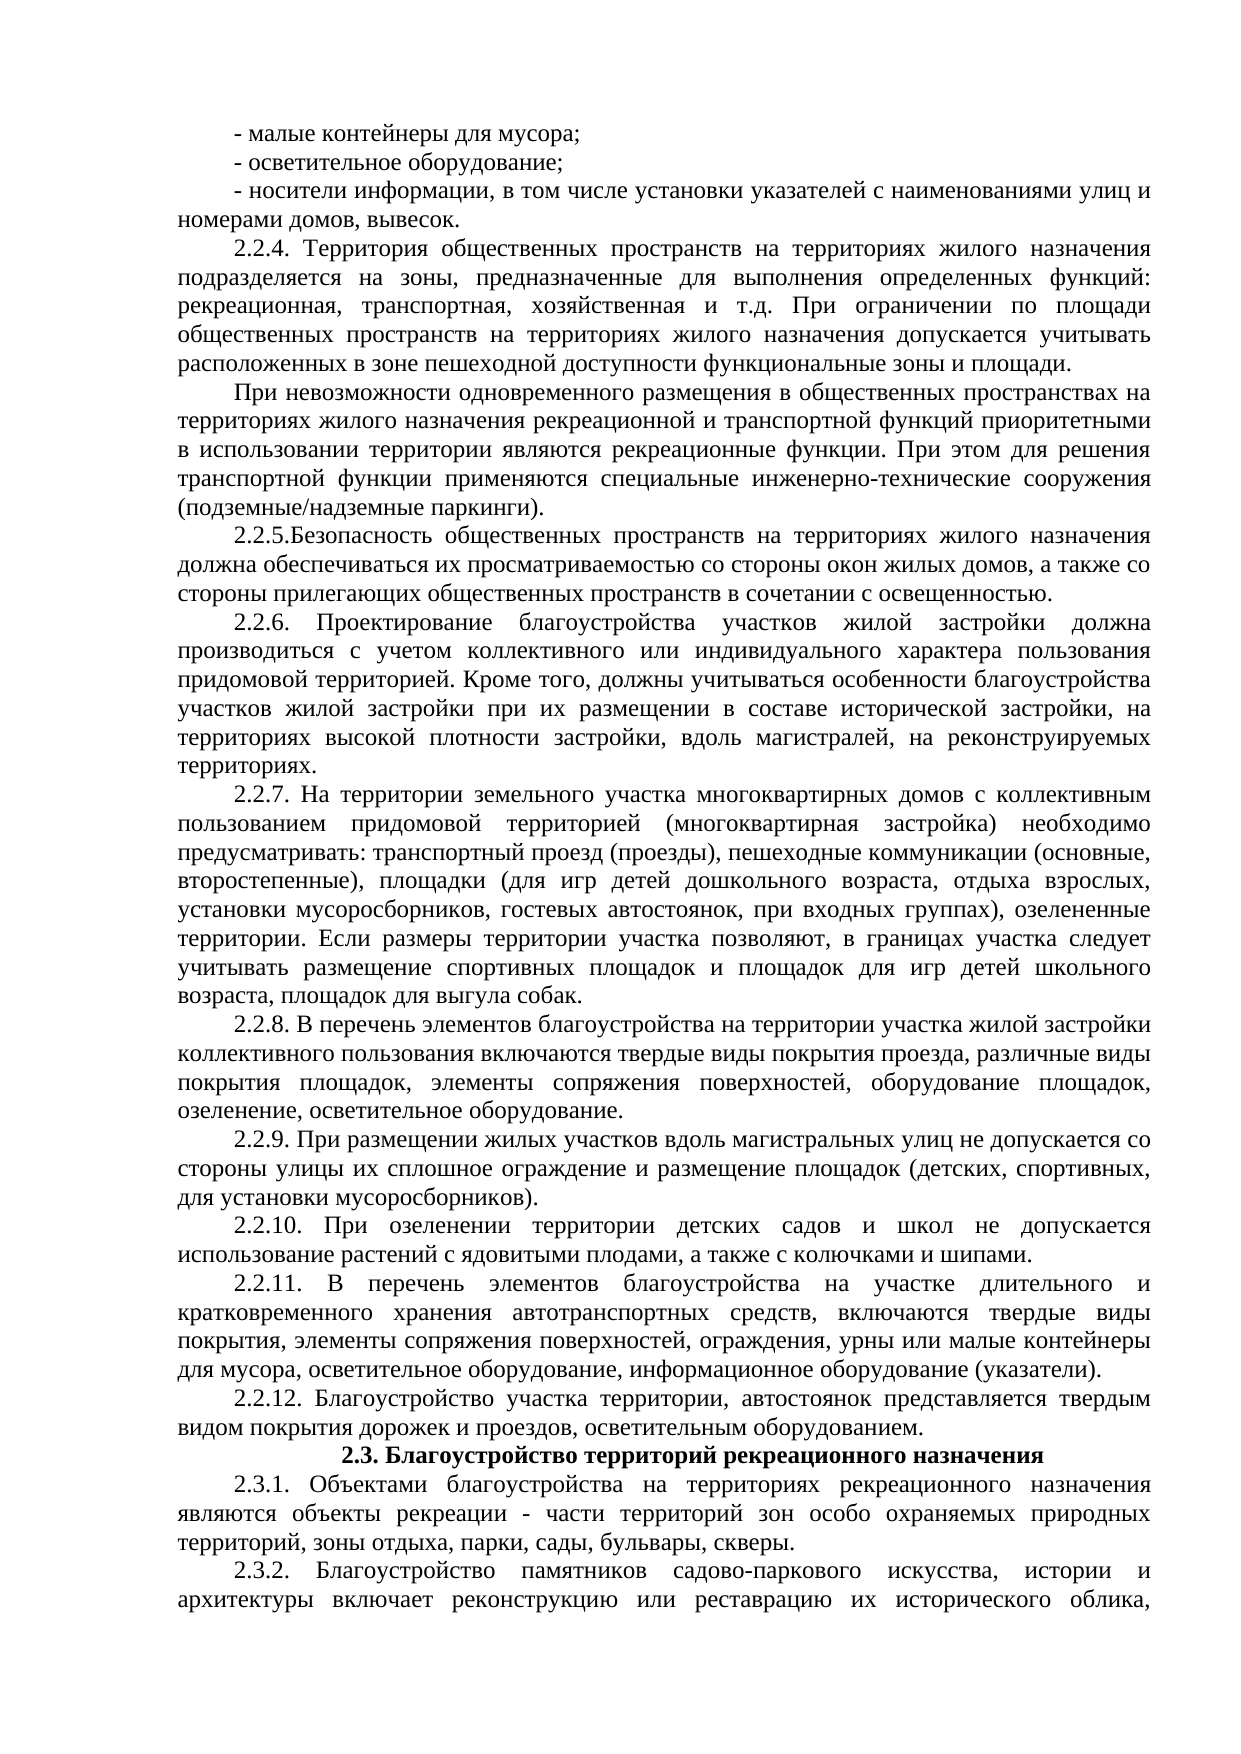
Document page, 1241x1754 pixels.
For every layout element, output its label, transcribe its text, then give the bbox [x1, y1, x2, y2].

text 2.2.6. Проектирование благоустройства участков жилой застройки должна производиться с учетом коллективного или индивидуального характера пользования придомовой территорией. Кроме того, должны учитываться особенности благоустройства участков жилой застройки при их размещении в составе исторической застройки, на территориях высокой плотности застройки, вдоль магистралей, на реконструируемых территориях. [177, 607, 1152, 779]
text 2.2.5.Безопасность общественных пространств на территориях жилого назначения должна обеспечиваться их просматриваемостью со стороны окон жилых домов, а также со стороны прилегающих общественных пространств в сочетании с освещенностью. [177, 521, 1152, 607]
text 2.2.8. В перечень элементов благоустройства на территории участка жилой застройки коллективного пользования включаются твердые виды покрытия проезда, различные виды покрытия площадок, элементы сопряжения поверхностей, оборудование площадок, озеленение, осветительное оборудование. [177, 1009, 1152, 1124]
text 2.2.12. Благоустройство участка территории, автостоянок представляется твердым видом покрытия дорожек и проездов, осветительным оборудованием. [177, 1383, 1152, 1441]
text 2.2.9. При размещении жилых участков вдоль магистральных улиц не допускается со стороны улицы их сплошное ограждение и размещение площадок (детских, спортивных, для установки мусоросборников). [177, 1124, 1152, 1211]
text 2.3. Благоустройство территорий рекреационного назначения [177, 1441, 1152, 1469]
text - носители информации, в том числе установки указателей с наименованиями улиц и номерами домов, вывесок. [177, 176, 1152, 233]
text При невозможности одновременного размещения в общественных пространствах на территориях жилого назначения рекреационной и транспортной функций приоритетными в использовании территории являются рекреационные функции. При этом для решения транспортной функции применяются специальные инженерно-технические сооружения (подземные/надземные паркинги). [177, 377, 1152, 521]
text - осветительное оборудование; [177, 147, 1152, 176]
text 2.3.1. Объектами благоустройства на территориях рекреационного назначения являются объекты рекреации - части территорий зон особо охраняемых природных территорий, зоны отдыха, парки, сады, бульвары, скверы. [177, 1469, 1152, 1556]
text - малые контейнеры для мусора; [177, 118, 1152, 147]
text 2.2.4. Территория общественных пространств на территориях жилого назначения подразделяется на зоны, предназначенные для выполнения определенных функций: рекреационная, транспортная, хозяйственная и т.д. При ограничении по площади общественных пространств на территориях жилого назначения допускается учитывать расположенных в зоне пешеходной доступности функциональные зоны и площади. [177, 233, 1152, 377]
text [177, 1556, 1152, 1613]
text 2.2.11. В перечень элементов благоустройства на участке длительного и кратковременного хранения автотранспортных средств, включаются твердые виды покрытия, элементы сопряжения поверхностей, ограждения, урны или малые контейнеры для мусора, осветительное оборудование, информационное оборудование (указатели). [177, 1268, 1152, 1383]
text 2.2.7. На территории земельного участка многоквартирных домов с коллективным пользованием придомовой территорией (многоквартирная застройка) необходимо предусматривать: транспортный проезд (проезды), пешеходные коммуникации (основные, второстепенные), площадки (для игр детей дошкольного возраста, отдыха взрослых, установки мусоросборников, гостевых автостоянок, при входных группах), озелененные территории. Если размеры территории участка позволяют, в границах участка следует учитывать размещение спортивных площадок и площадок для игр детей школьного возраста, площадок для выгула собак. [177, 779, 1152, 1009]
text 2.2.10. При озеленении территории детских садов и школ не допускается использование растений с ядовитыми плодами, а также с колючками и шипами. [177, 1211, 1152, 1268]
